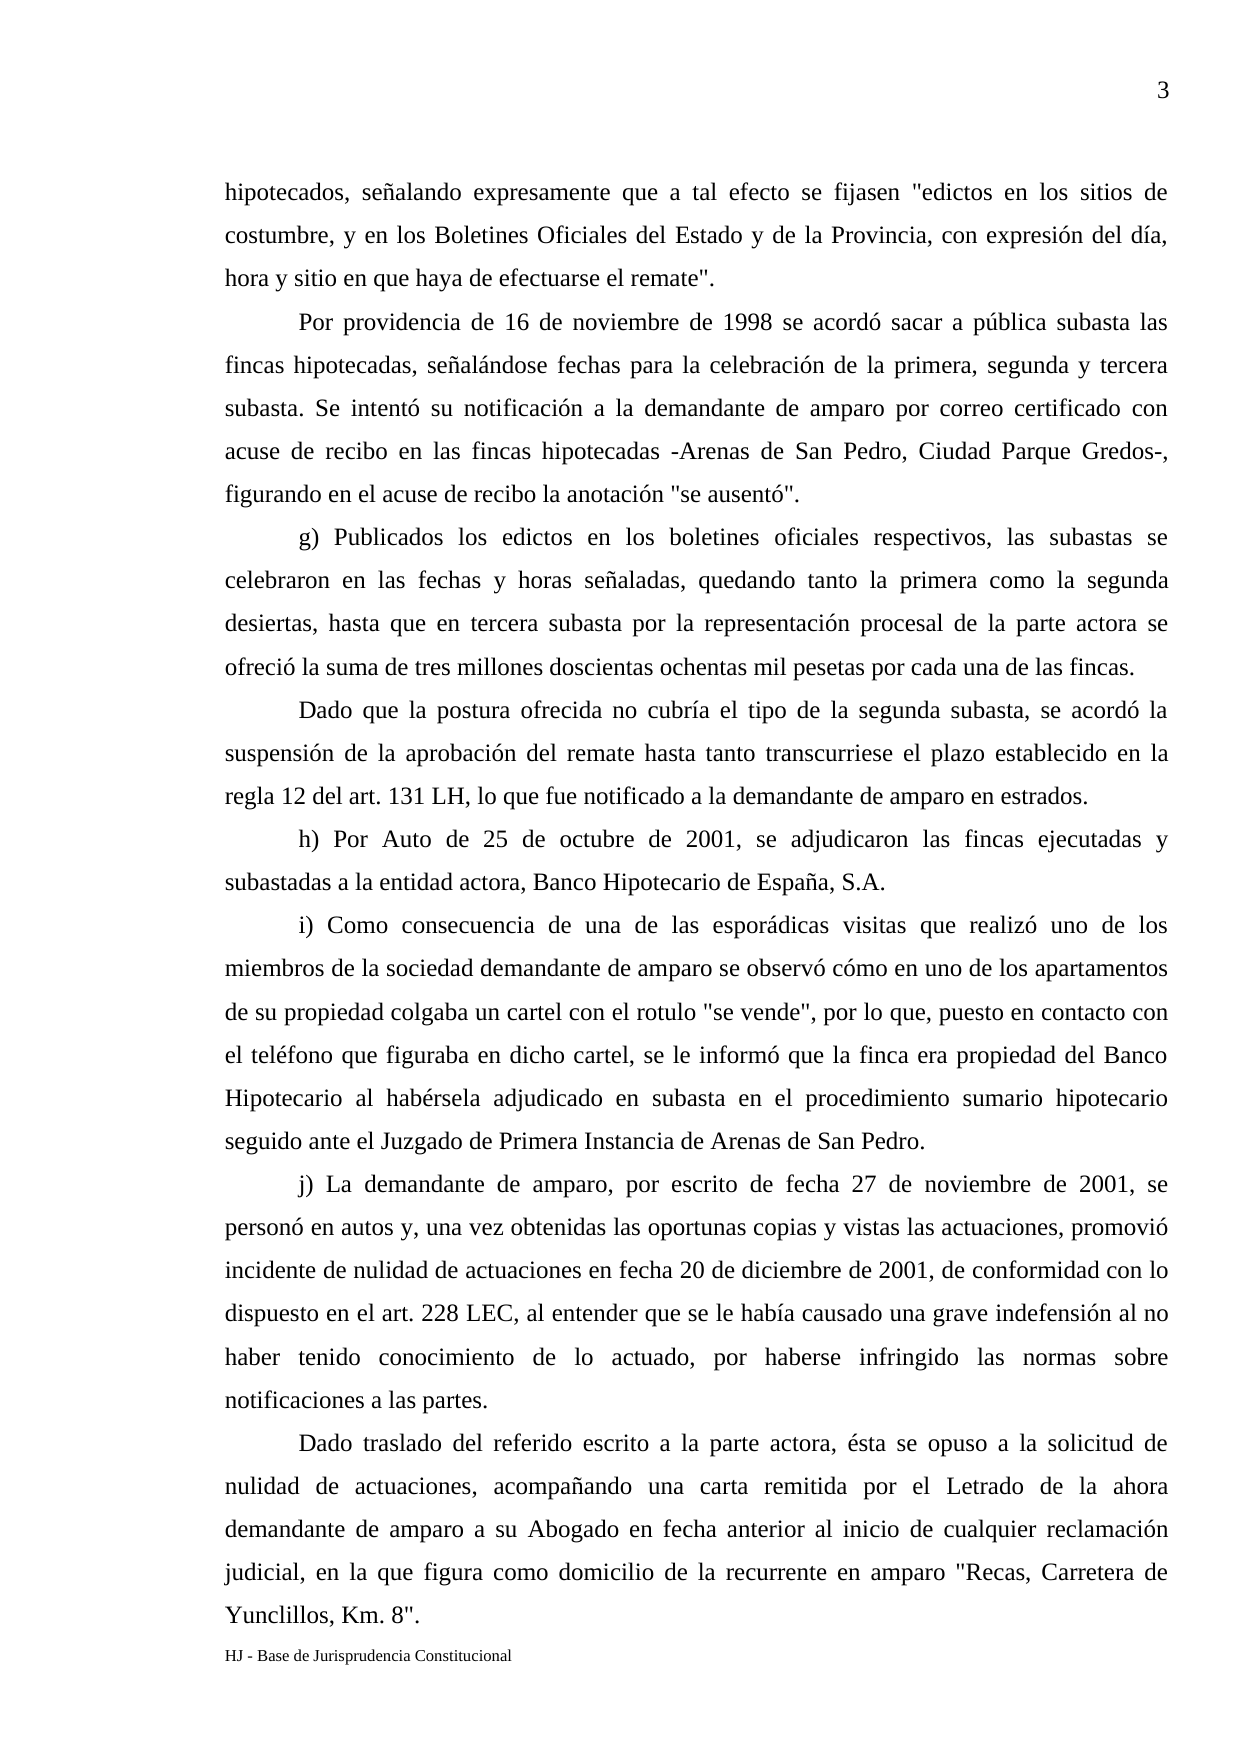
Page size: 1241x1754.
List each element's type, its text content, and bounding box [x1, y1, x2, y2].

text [224, 177, 1169, 292]
text h) Por Auto de 25 de octubre de 2001, se adjudicaron las fincas ejecutadas y subastadas a la entidad actora, Banco Hipotecario de España, S.A. [224, 824, 1169, 896]
text g) Publicados los edictos en los boletines oficiales respectivos, las subastas se celebraron en las fechas y horas señaladas, quedando tanto la primera como la segunda desiertas, hasta que en tercera subasta por la representación procesal de la parte actora se ofreció la suma de tres millones doscientas ochentas mil pesetas por cada una de las fincas. [224, 522, 1169, 680]
text Dado que la postura ofrecida no cubría el tipo de la segunda subasta, se acordó la suspensión de la aprobación del remate hasta tanto transcurriese el plazo establecido en la regla 12 del art. 131 LH, lo que fue notificado a la demandante de amparo en estrados. [224, 695, 1169, 810]
text i) Como consecuencia de una de las esporádicas visitas que realizó uno de los miembros de la sociedad demandante de amparo se observó cómo en uno de los apartamentos de su propiedad colgaba un cartel con el rotulo "se vende", por lo que, puesto en contacto con el teléfono que figuraba en dicho cartel, se le informó que la finca era propiedad del Banco Hipotecario al habérsela adjudicado en subasta en el procedimiento sumario hipotecario seguido ante el Juzgado de Primera Instancia de Arenas de San Pedro. [224, 910, 1169, 1155]
text j) La demandante de amparo, por escrito de fecha 27 de noviembre de 2001, se personó en autos y, una vez obtenidas las oportunas copias y vistas las actuaciones, promovió incidente de nulidad de actuaciones en fecha 20 de diciembre de 2001, de conformidad con lo dispuesto en el art. 228 LEC, al entender que se le había causado una grave indefensión al no haber tenido conocimiento de lo actuado, por haberse infringido las normas sobre notificaciones a las partes. [224, 1169, 1169, 1413]
text Por providencia de 16 de noviembre de 1998 se acordó sacar a pública subasta las fincas hipotecadas, señalándose fechas para la celebración de la primera, segunda y tercera subasta. Se intentó su notificación a la demandante de amparo por correo certificado con acuse de recibo en las fincas hipotecadas -Arenas de San Pedro, Ciudad Parque Gredos-, figurando en el acuse de recibo la anotación "se ausentó". [224, 307, 1169, 508]
text Dado traslado del referido escrito a la parte actora, ésta se opuso a la solicitud de nulidad de actuaciones, acompañando una carta remitida por el Letrado de la ahora demandante de amparo a su Abogado en fecha anterior al inicio de cualquier reclamación judicial, en la que figura como domicilio de la recurrente en amparo "Recas, Carretera de Yunclillos, Km. 8". [224, 1428, 1169, 1629]
